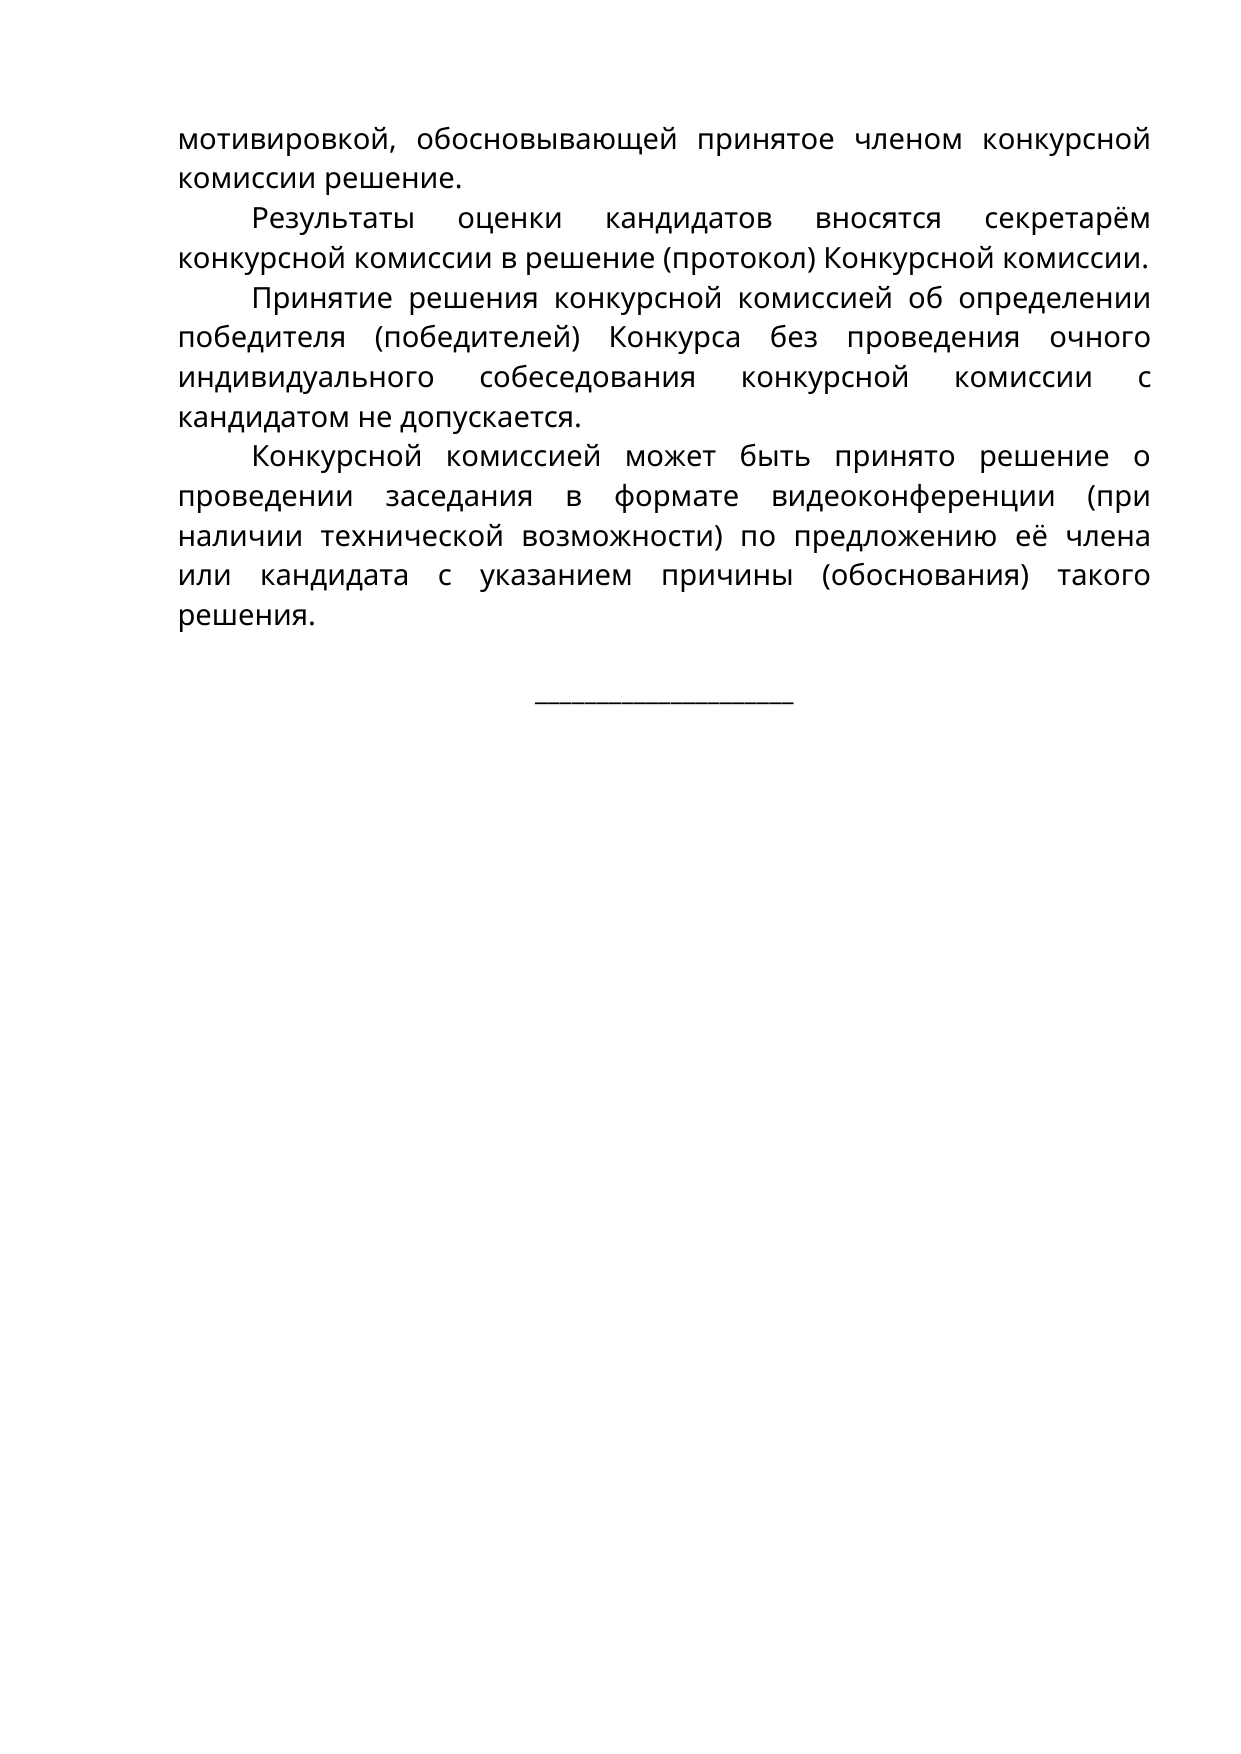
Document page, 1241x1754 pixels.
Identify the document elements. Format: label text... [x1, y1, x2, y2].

text Принятие решения конкурсной комиссией об определении победителя (победителей) Конкурса без проведения очного индивидуального собеседования конкурсной комиссии с кандидатом не допускается. [177, 277, 1152, 436]
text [177, 118, 1152, 197]
text _____________________ [177, 671, 1152, 708]
text Конкурсной комиссией может быть принято решение о проведении заседания в формате видеоконференции (при наличии технической возможности) по предложению её члена или кандидата с указанием причины (обоснования) такого решения. [177, 436, 1152, 634]
text Результаты оценки кандидатов вносятся секретарём конкурсной комиссии в решение (протокол) Конкурсной комиссии. [177, 197, 1152, 277]
